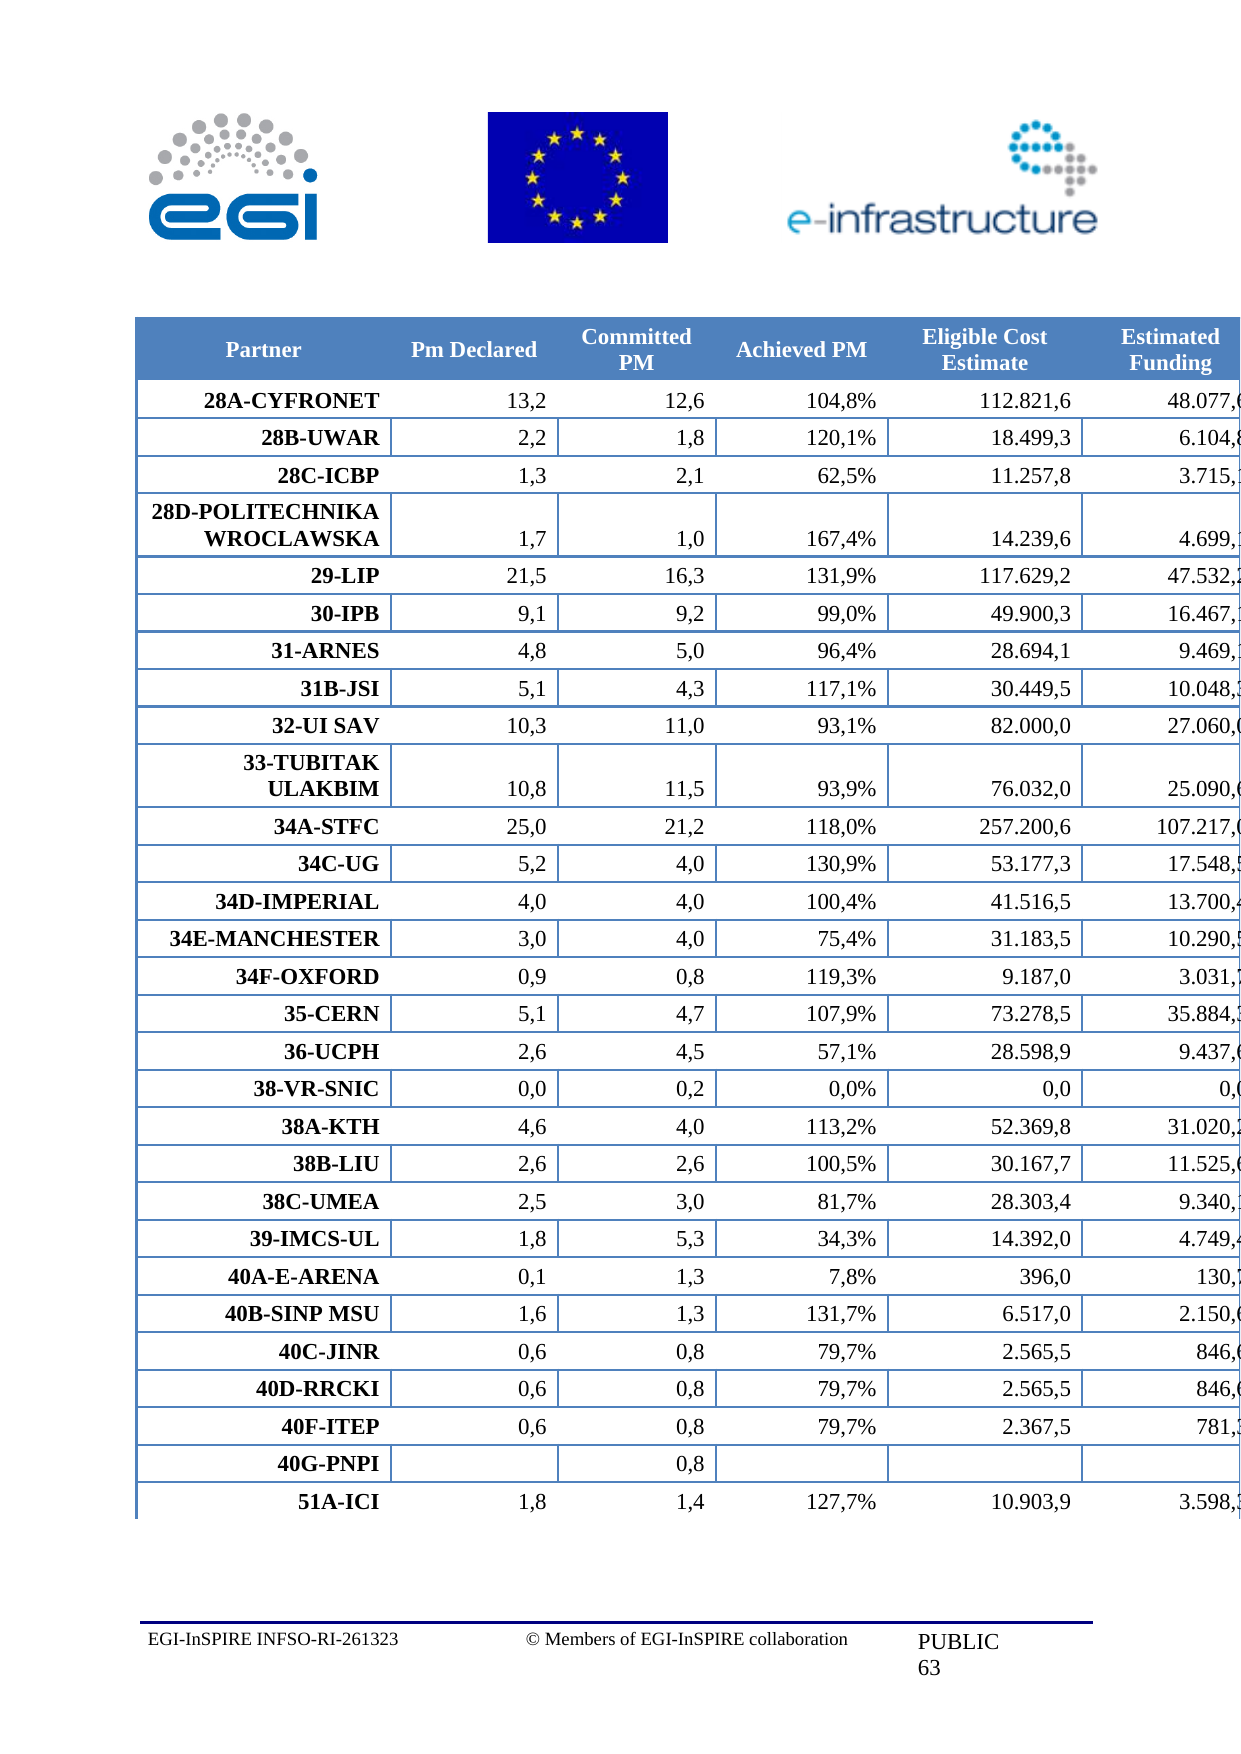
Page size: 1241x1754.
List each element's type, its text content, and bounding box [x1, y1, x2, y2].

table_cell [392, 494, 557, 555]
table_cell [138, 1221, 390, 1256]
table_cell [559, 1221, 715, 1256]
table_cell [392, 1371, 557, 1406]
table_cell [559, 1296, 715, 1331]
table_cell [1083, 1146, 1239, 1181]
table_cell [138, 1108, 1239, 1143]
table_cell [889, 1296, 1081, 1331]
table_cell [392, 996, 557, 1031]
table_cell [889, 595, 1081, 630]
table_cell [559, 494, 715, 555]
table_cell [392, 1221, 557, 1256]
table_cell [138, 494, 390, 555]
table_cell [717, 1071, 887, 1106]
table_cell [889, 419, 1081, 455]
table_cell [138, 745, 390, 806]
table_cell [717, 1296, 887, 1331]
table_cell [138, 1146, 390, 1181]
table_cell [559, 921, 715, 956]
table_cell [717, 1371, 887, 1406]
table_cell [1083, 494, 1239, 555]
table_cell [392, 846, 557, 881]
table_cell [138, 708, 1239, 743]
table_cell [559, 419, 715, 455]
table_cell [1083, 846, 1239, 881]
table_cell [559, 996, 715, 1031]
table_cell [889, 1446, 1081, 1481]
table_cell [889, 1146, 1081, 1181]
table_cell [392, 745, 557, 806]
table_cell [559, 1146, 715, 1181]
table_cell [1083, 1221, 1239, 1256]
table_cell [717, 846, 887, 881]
table_header Committed PM [558, 319, 716, 380]
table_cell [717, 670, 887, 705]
picture [780, 112, 1106, 243]
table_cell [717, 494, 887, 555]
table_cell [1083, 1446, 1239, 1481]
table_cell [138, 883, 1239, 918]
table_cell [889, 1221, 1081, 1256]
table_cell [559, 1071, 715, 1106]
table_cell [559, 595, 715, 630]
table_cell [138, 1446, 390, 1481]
table_header Achieved PM [716, 319, 888, 380]
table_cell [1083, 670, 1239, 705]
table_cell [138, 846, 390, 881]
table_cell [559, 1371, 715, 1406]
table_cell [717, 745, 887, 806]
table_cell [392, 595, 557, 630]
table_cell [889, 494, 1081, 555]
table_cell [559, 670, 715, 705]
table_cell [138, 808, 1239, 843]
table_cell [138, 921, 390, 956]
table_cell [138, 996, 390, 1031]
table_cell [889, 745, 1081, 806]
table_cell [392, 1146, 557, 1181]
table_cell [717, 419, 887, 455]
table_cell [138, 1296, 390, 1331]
table_header Pm Declared [391, 319, 558, 380]
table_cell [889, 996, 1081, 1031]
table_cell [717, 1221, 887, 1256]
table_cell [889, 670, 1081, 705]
picture [147, 112, 319, 242]
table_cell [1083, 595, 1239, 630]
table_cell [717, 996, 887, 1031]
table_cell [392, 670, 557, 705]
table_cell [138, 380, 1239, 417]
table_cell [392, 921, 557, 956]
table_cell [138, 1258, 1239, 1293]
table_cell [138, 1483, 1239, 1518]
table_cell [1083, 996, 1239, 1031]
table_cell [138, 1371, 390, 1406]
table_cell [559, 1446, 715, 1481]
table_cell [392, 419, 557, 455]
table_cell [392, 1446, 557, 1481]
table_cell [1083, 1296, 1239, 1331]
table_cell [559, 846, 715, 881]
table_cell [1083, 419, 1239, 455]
picture [487, 112, 668, 243]
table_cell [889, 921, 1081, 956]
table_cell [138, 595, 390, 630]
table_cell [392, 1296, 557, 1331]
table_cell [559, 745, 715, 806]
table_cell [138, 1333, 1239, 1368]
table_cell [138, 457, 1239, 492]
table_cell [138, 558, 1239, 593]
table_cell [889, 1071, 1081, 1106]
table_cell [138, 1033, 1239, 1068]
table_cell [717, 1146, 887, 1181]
table_header Estimated Funding [1082, 319, 1239, 380]
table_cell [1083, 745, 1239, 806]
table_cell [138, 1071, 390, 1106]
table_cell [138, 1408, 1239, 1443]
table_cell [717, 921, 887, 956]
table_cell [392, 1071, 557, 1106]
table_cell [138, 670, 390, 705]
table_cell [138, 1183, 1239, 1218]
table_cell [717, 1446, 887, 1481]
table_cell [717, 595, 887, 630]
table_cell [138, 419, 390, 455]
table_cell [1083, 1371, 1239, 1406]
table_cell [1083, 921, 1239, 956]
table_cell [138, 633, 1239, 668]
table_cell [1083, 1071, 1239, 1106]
table_header Partner [138, 319, 391, 380]
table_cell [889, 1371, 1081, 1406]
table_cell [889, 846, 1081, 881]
table_header Eligible Cost Estimate [888, 319, 1082, 380]
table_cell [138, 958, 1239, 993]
